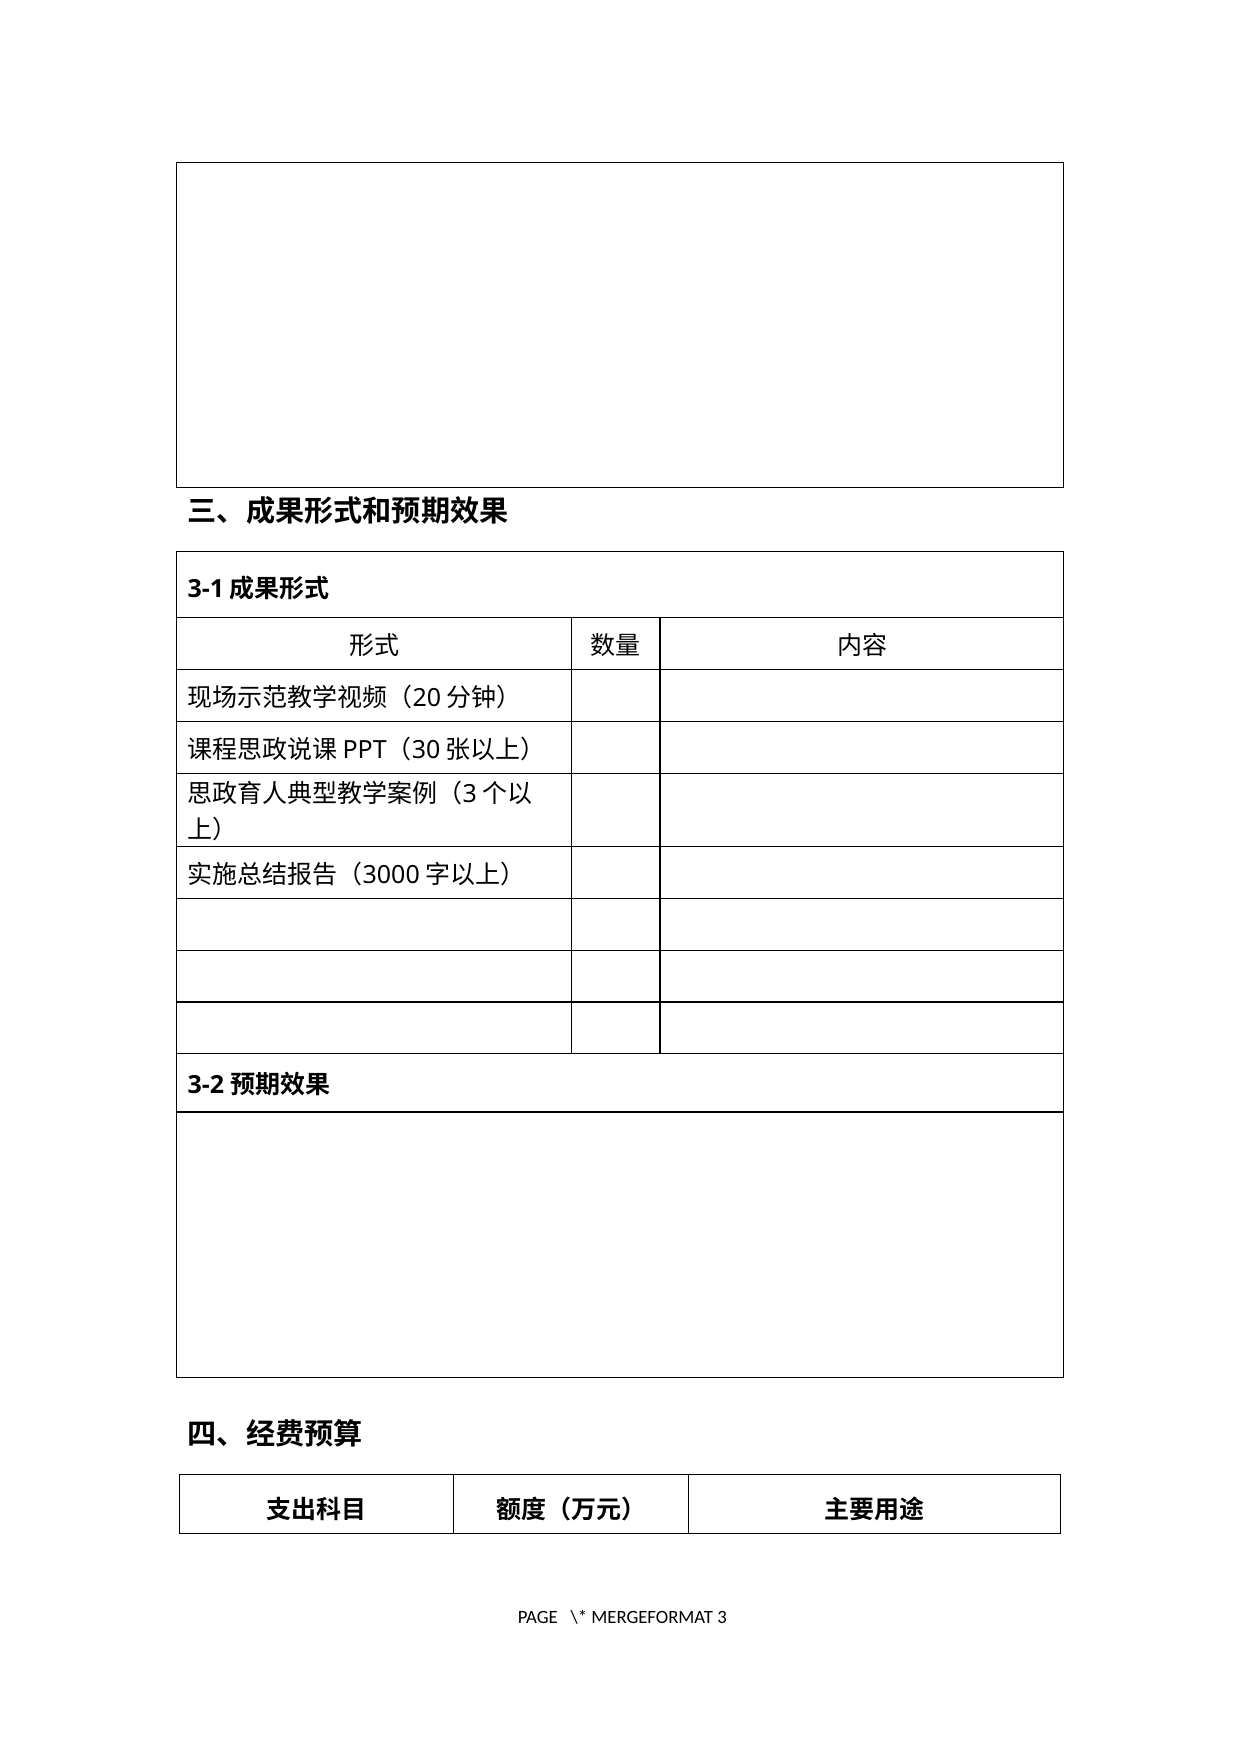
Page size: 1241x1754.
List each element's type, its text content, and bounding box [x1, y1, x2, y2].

table_cell 现场示范教学视频（20分钟） [177, 670, 571, 721]
table_cell [661, 1003, 1063, 1053]
table_cell [661, 774, 1063, 846]
table_cell 实施总结报告（3000字以上） [177, 847, 571, 898]
table_cell [177, 1113, 1063, 1377]
table_cell [661, 847, 1063, 898]
table_cell [572, 722, 659, 773]
table_cell 内容 [661, 618, 1063, 669]
table_cell 课程思政说课PPT（30张以上） [177, 722, 571, 773]
table_cell [572, 847, 659, 898]
table_header 主要用途 [689, 1475, 1060, 1533]
table_cell [661, 670, 1063, 721]
table_header 支出科目 [180, 1475, 453, 1533]
table_cell 3-2 预期效果 [177, 1054, 1063, 1111]
table_cell [572, 951, 659, 1001]
table_cell [177, 899, 571, 950]
table_header 额度（万元） [454, 1475, 688, 1533]
table_cell 形式 [177, 618, 571, 669]
table_cell [572, 670, 659, 721]
table_cell [177, 1003, 571, 1053]
table_header 3-1成果形式 [177, 552, 1063, 617]
table_cell [572, 774, 659, 846]
table_cell [177, 163, 1063, 487]
table_cell 数量 [572, 618, 659, 669]
table_cell [661, 722, 1063, 773]
table_cell 思政育人典型教学案例（3个以上） [177, 774, 571, 846]
text 三、成果形式和预期效果 [187, 488, 1053, 530]
table_cell [661, 899, 1063, 950]
table_cell [572, 1003, 659, 1053]
text 四、经费预算 [187, 1411, 1053, 1453]
table_cell [177, 951, 571, 1001]
table_cell [572, 899, 659, 950]
table_cell [661, 951, 1063, 1001]
